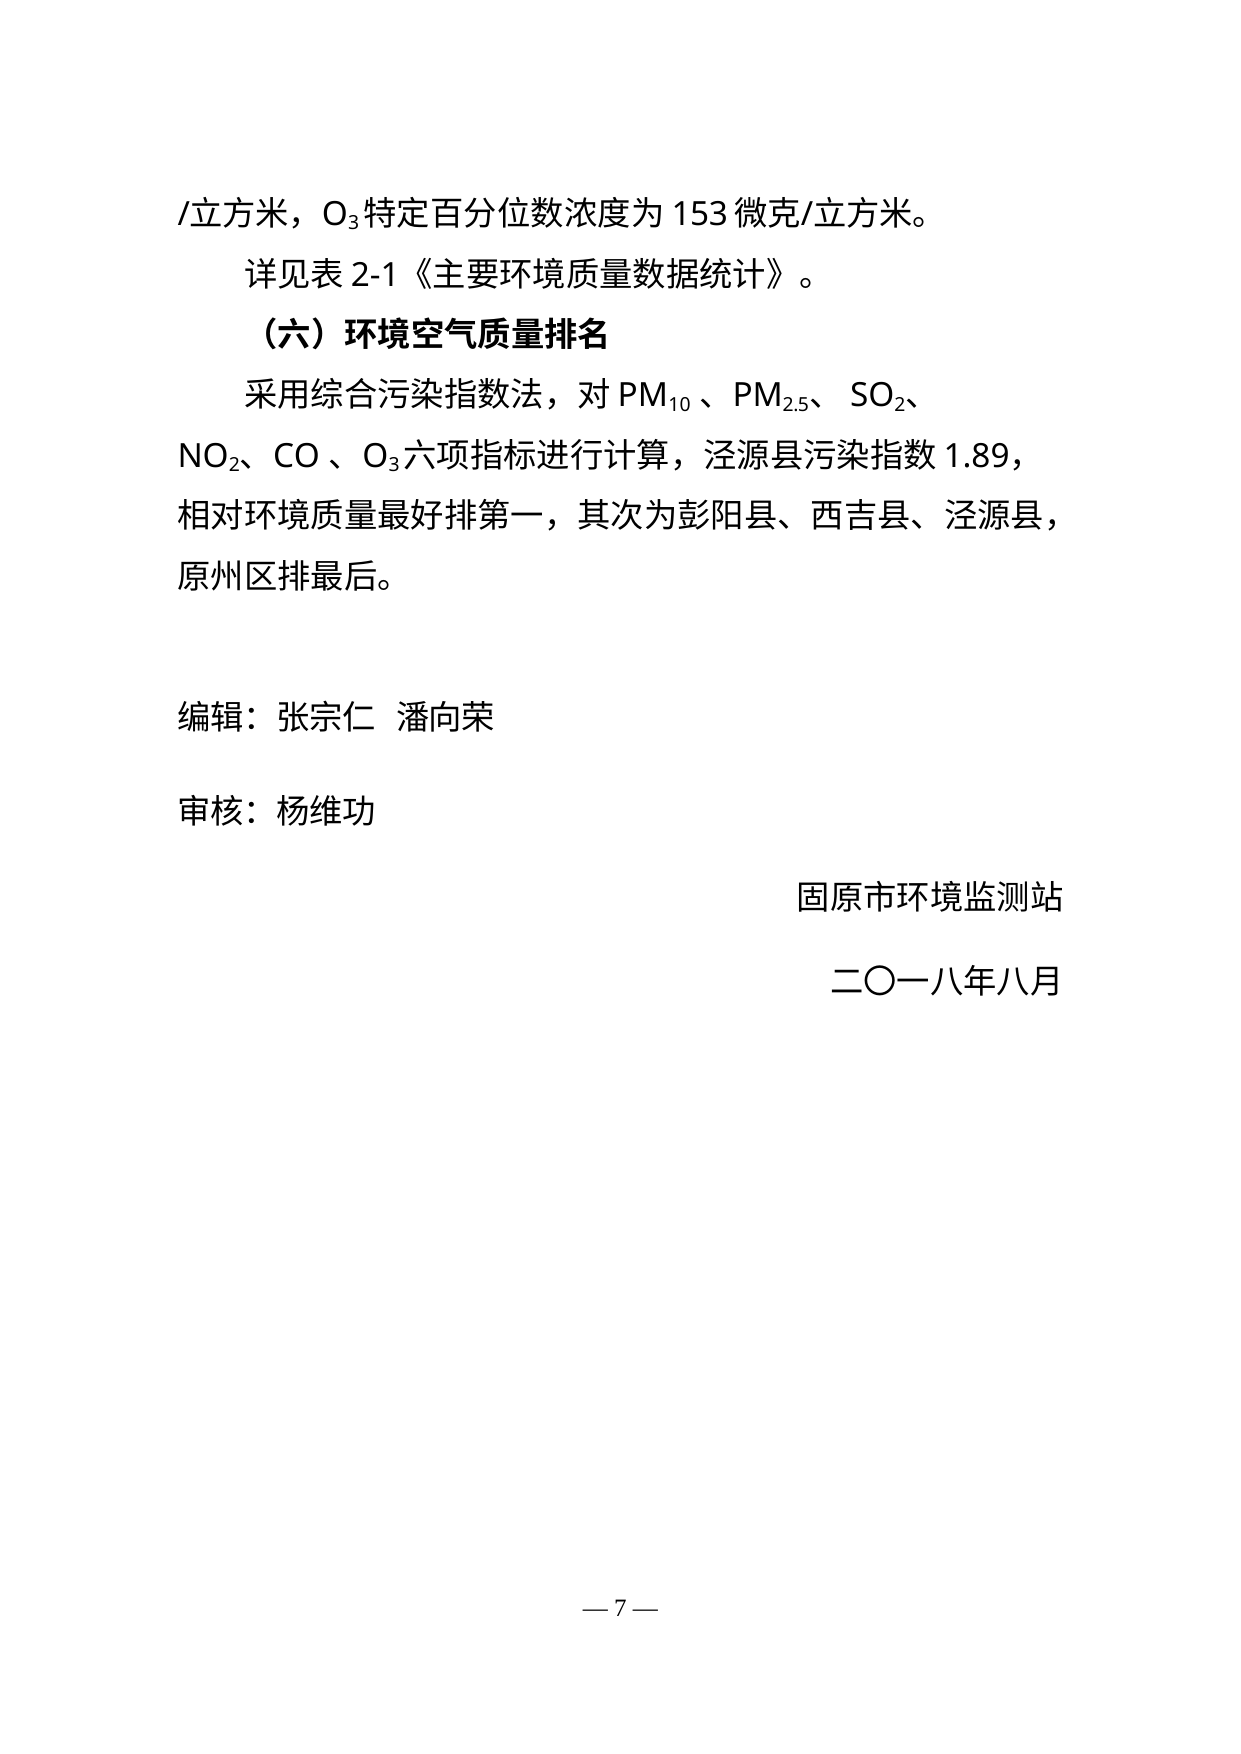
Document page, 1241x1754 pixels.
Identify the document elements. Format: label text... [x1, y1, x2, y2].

text 编辑：张宗仁 潘向荣 [177, 691, 1063, 739]
text 二〇一八年八月 [177, 955, 1063, 1003]
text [177, 177, 1063, 238]
text 固原市环境监测站 [177, 871, 1063, 919]
text 审核：杨维功 [177, 784, 1063, 833]
text 详见表2-1《主要环境质量数据统计》。 [177, 238, 1063, 298]
subtitle （六）环境空气质量排名 [177, 298, 1063, 358]
text 采用综合污染指数法，对PM10 、PM2.5、 SO2、 NO2、CO 、O3六项指标进行计算，泾源县污染指数1.89，相对环境质量最好排第一，其次为彭阳县、西吉县、泾源县，原州区排最后。 [177, 358, 1063, 600]
